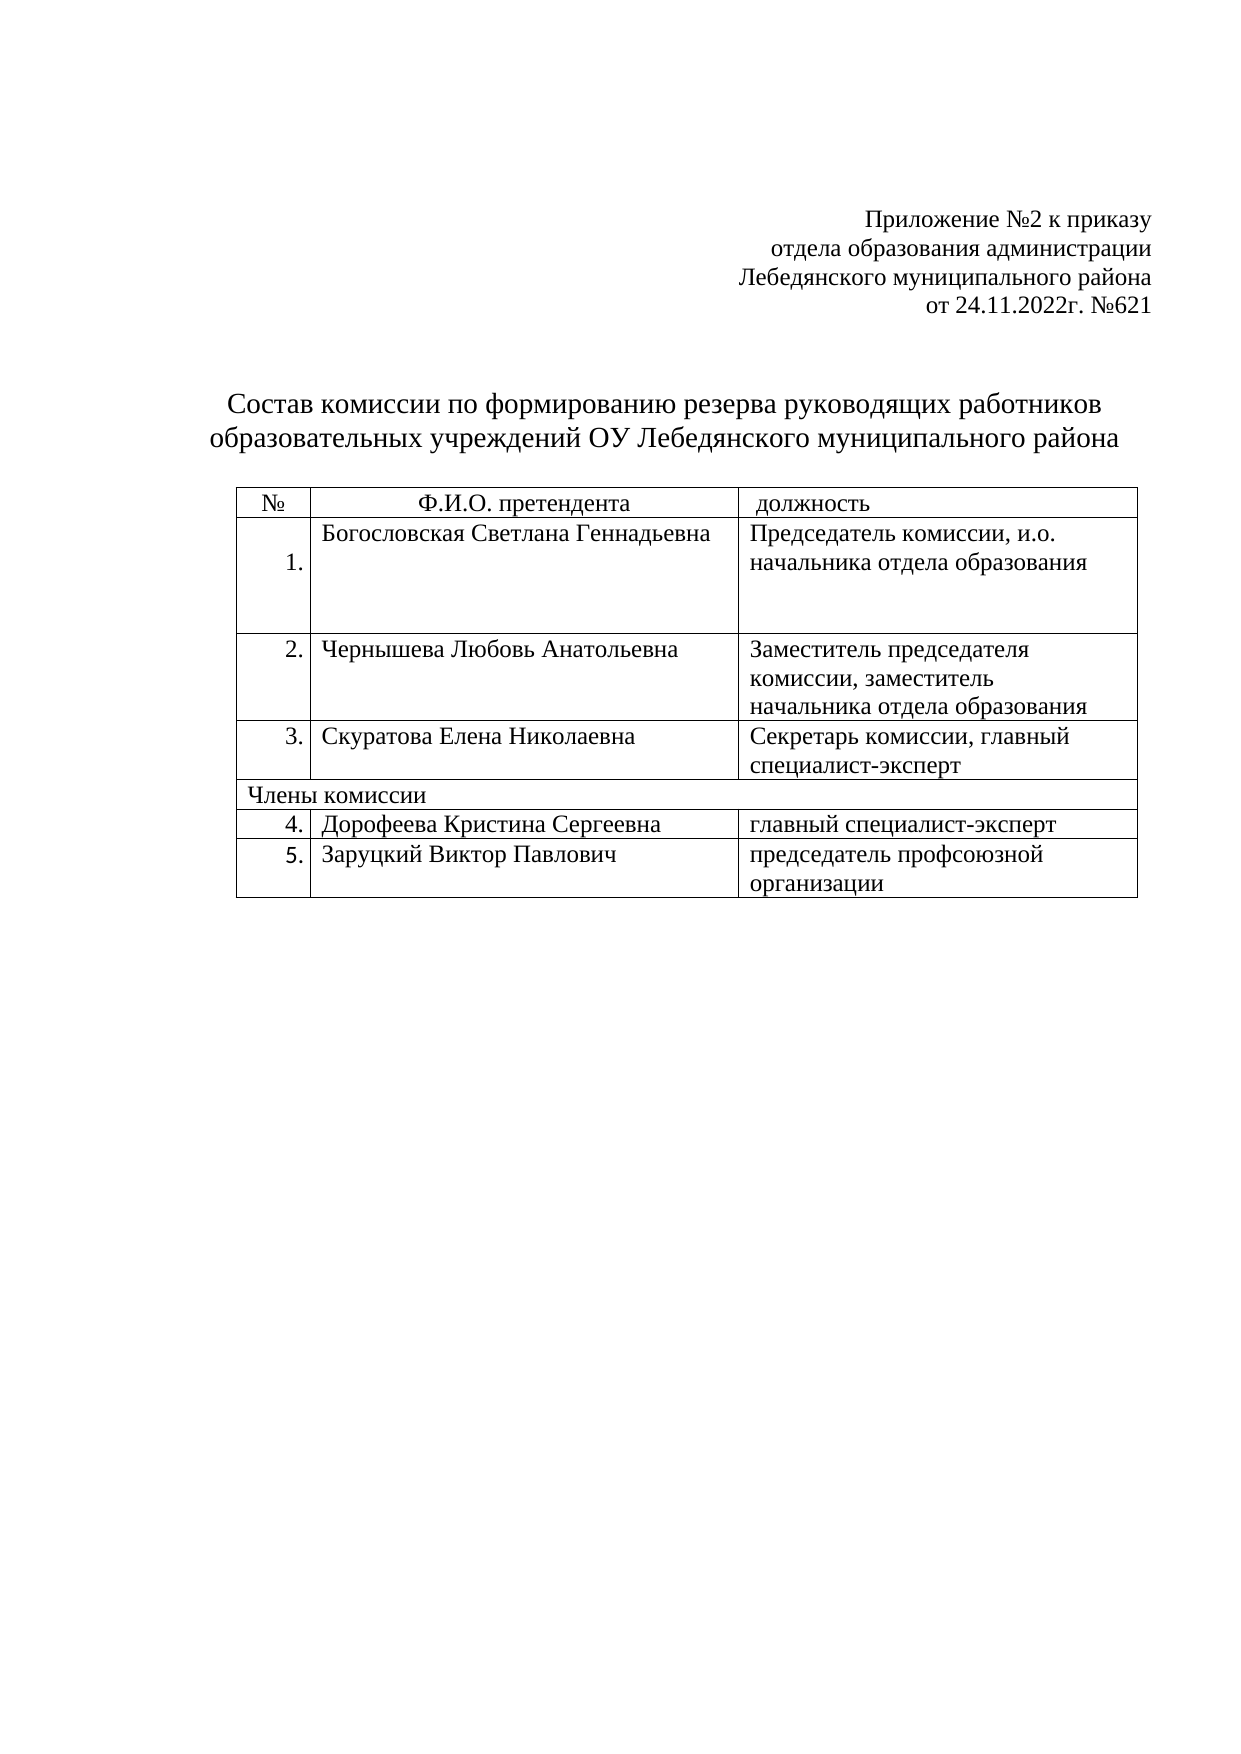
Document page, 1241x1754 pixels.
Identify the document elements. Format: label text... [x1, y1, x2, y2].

table_cell председатель профсоюзной организации [739, 839, 1137, 897]
table_cell Секретарь комиссии, главный специалист-эксперт [739, 721, 1137, 779]
text Лебедянского муниципального района [177, 262, 1152, 291]
table_cell Скуратова Елена Николаевна [311, 721, 738, 779]
table_cell [237, 839, 310, 897]
table_cell Чернышева Любовь Анатольевна [311, 634, 738, 720]
table_header Ф.И.О. претендента [311, 488, 738, 517]
table_cell [237, 721, 310, 779]
table_cell Богословская Светлана Геннадьевна [311, 518, 738, 633]
table_cell [237, 634, 310, 720]
table_cell Дорофеева Кристина Сергеевна [311, 810, 738, 838]
table_cell Заместитель председателя комиссии, заместитель начальника отдела образования [739, 634, 1137, 720]
text Приложение №2 к приказу [177, 204, 1152, 233]
text отдела образования администрации [177, 233, 1152, 262]
table_cell Председатель комиссии, и.о. начальника отдела образования [739, 518, 1137, 633]
table_header № [237, 488, 310, 517]
table_header должность [739, 488, 1137, 517]
table_cell главный специалист-эксперт [739, 810, 1137, 838]
text от 24.11.2022г. №621 [177, 291, 1152, 319]
table_cell [237, 810, 310, 838]
table_cell Заруцкий Виктор Павлович [311, 839, 738, 897]
table_cell Члены комиссии [237, 780, 1137, 808]
table_cell [237, 518, 310, 633]
text Состав комиссии по формированию резерва руководящих работников образовательных учреждений ОУ Лебедянского муниципального района [177, 386, 1152, 453]
